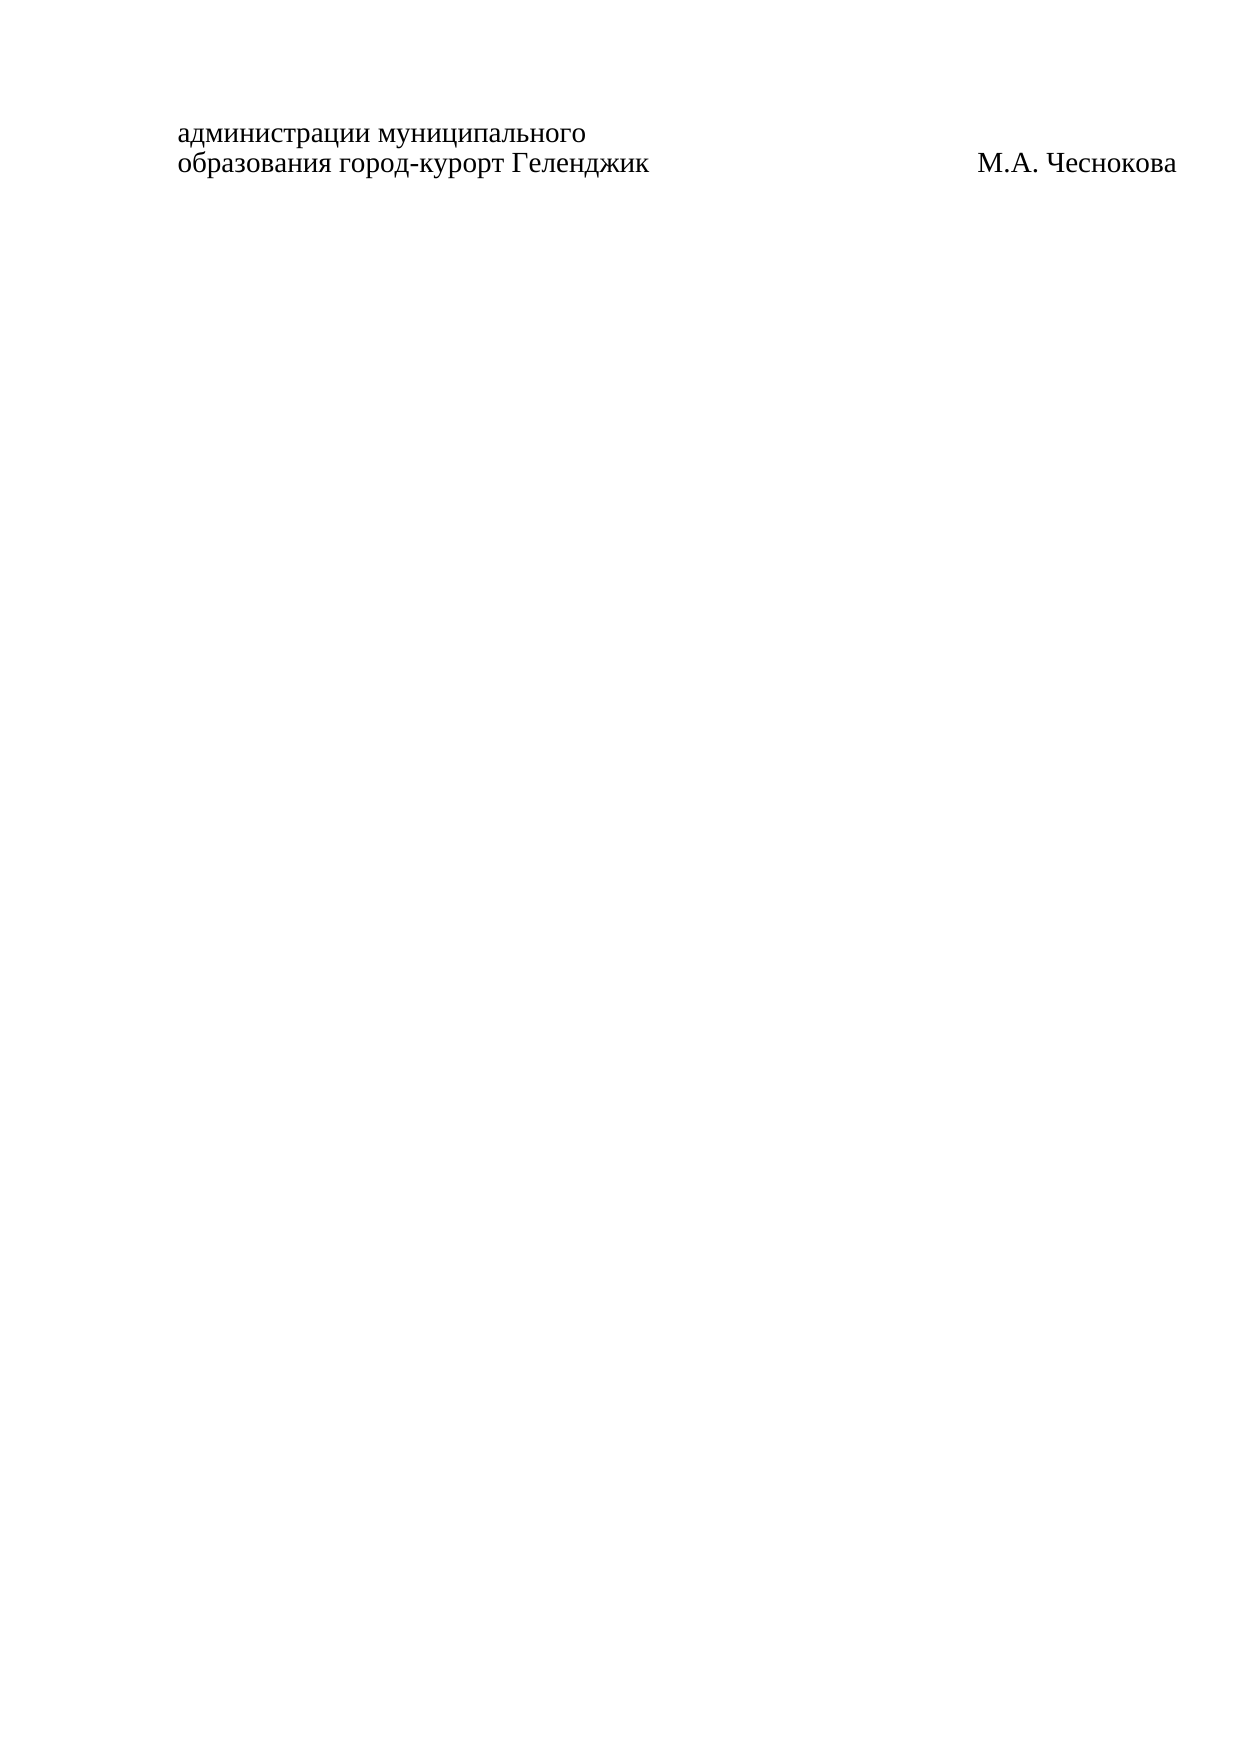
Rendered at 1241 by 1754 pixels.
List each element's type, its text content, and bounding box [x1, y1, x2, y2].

text администрации муниципального образования город-курорт Геленджик М.А. Чеснокова [177, 118, 1181, 178]
